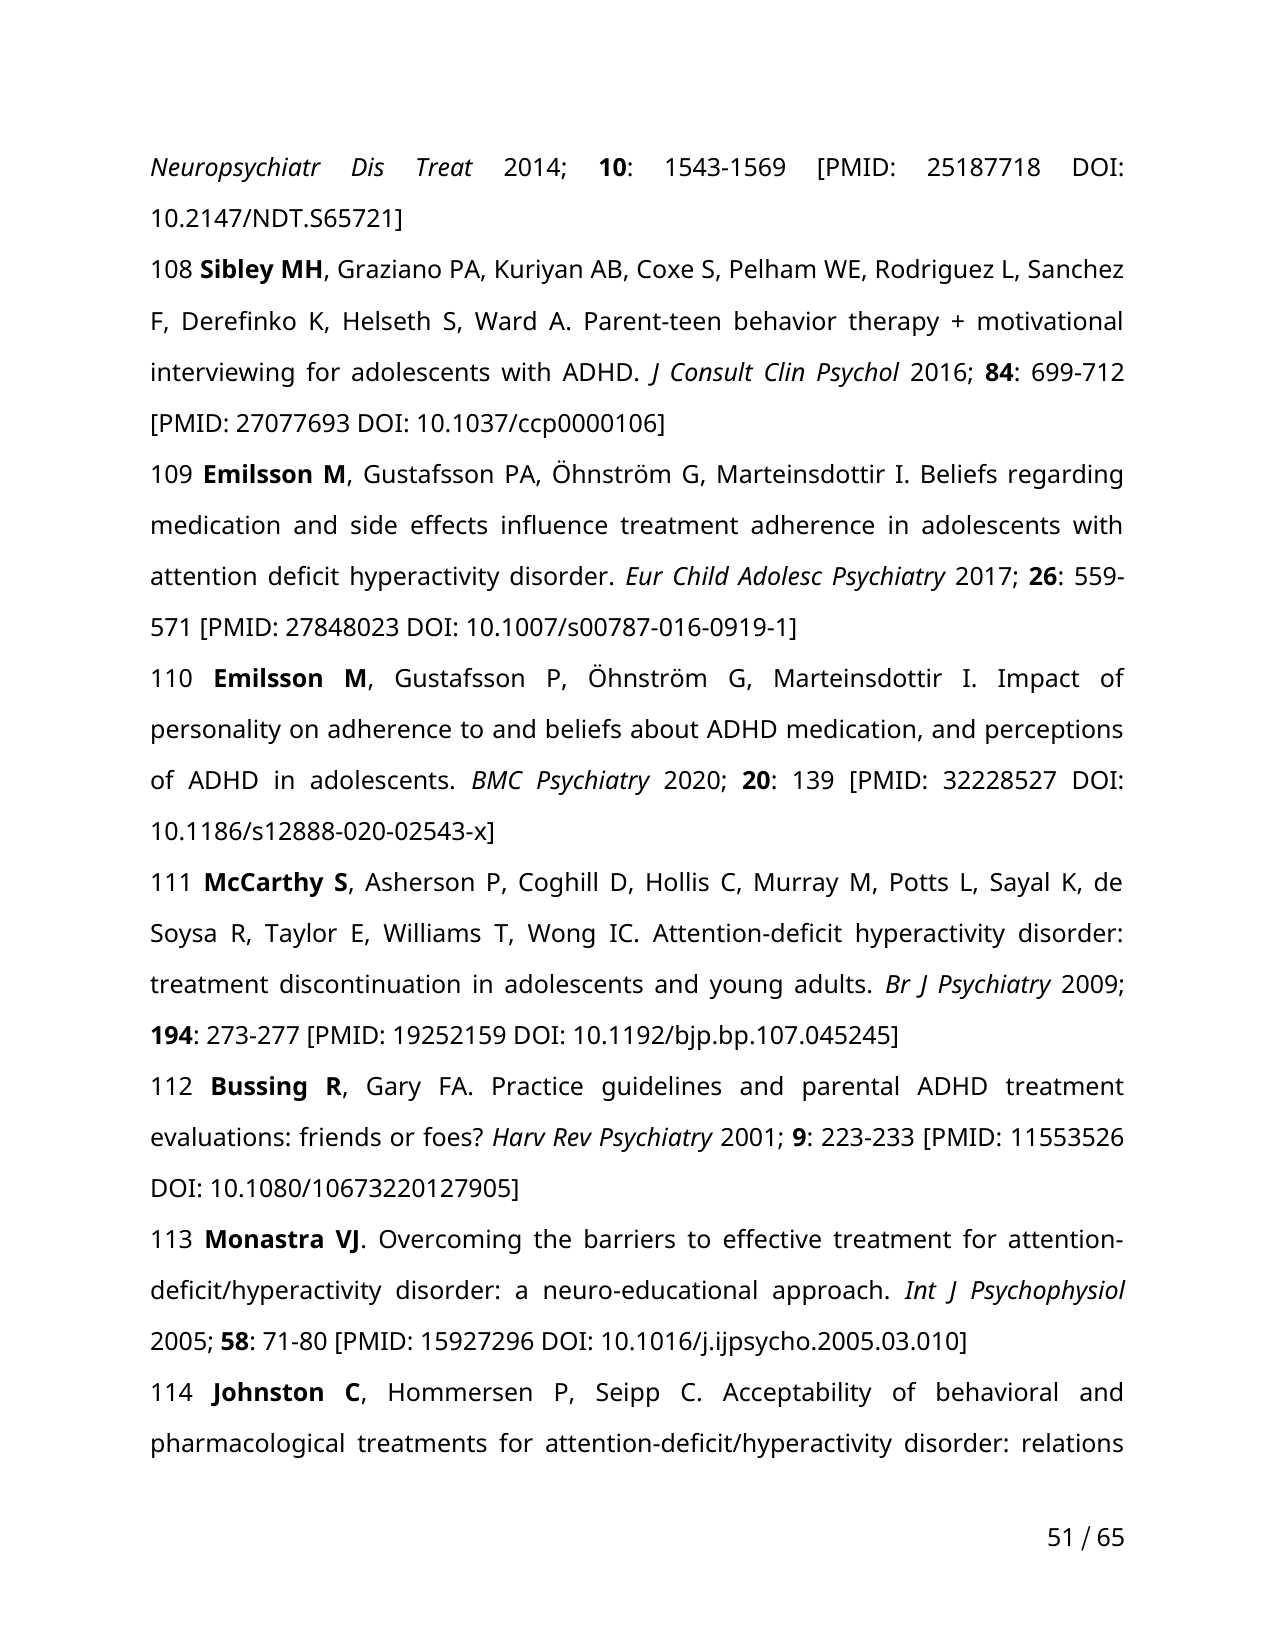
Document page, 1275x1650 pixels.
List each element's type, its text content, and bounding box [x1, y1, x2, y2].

text 112 Bussing R, Gary FA. Practice guidelines and parental ADHD treatment evaluations: friends or foes? Harv Rev Psychiatry 2001; 9: 223-233 [PMID: 11553526 DOI: 10.1080/10673220127905] [150, 1069, 1125, 1205]
text 108 Sibley MH, Graziano PA, Kuriyan AB, Coxe S, Pelham WE, Rodriguez L, Sanchez F, Derefinko K, Helseth S, Ward A. Parent-teen behavior therapy + motivational interviewing for adolescents with ADHD. J Consult Clin Psychol 2016; 84: 699-712 [PMID: 27077693 DOI: 10.1037/ccp0000106] [150, 252, 1125, 439]
text 110 Emilsson M, Gustafsson P, Öhnström G, Marteinsdottir I. Impact of personality on adherence to and beliefs about ADHD medication, and perceptions of ADHD in adolescents. BMC Psychiatry 2020; 20: 139 [PMID: 32228527 DOI: 10.1186/s12888-020-02543-x] [150, 660, 1125, 848]
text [150, 150, 1125, 235]
text 111 McCarthy S, Asherson P, Coghill D, Hollis C, Murray M, Potts L, Sayal K, de Soysa R, Taylor E, Williams T, Wong IC. Attention-deficit hyperactivity disorder: treatment discontinuation in adolescents and young adults. Br J Psychiatry 2009; 194: 273-277 [PMID: 19252159 DOI: 10.1192/bjp.bp.107.045245] [150, 864, 1125, 1052]
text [150, 1375, 1125, 1460]
text 113 Monastra VJ. Overcoming the barriers to effective treatment for attention-deficit/hyperactivity disorder: a neuro-educational approach. Int J Psychophysiol 2005; 58: 71-80 [PMID: 15927296 DOI: 10.1016/j.ijpsycho.2005.03.010] [150, 1222, 1125, 1358]
text 109 Emilsson M, Gustafsson PA, Öhnström G, Marteinsdottir I. Beliefs regarding medication and side effects influence treatment adherence in adolescents with attention deficit hyperactivity disorder. Eur Child Adolesc Psychiatry 2017; 26: 559-571 [PMID: 27848023 DOI: 10.1007/s00787-016-0919-1] [150, 456, 1125, 643]
